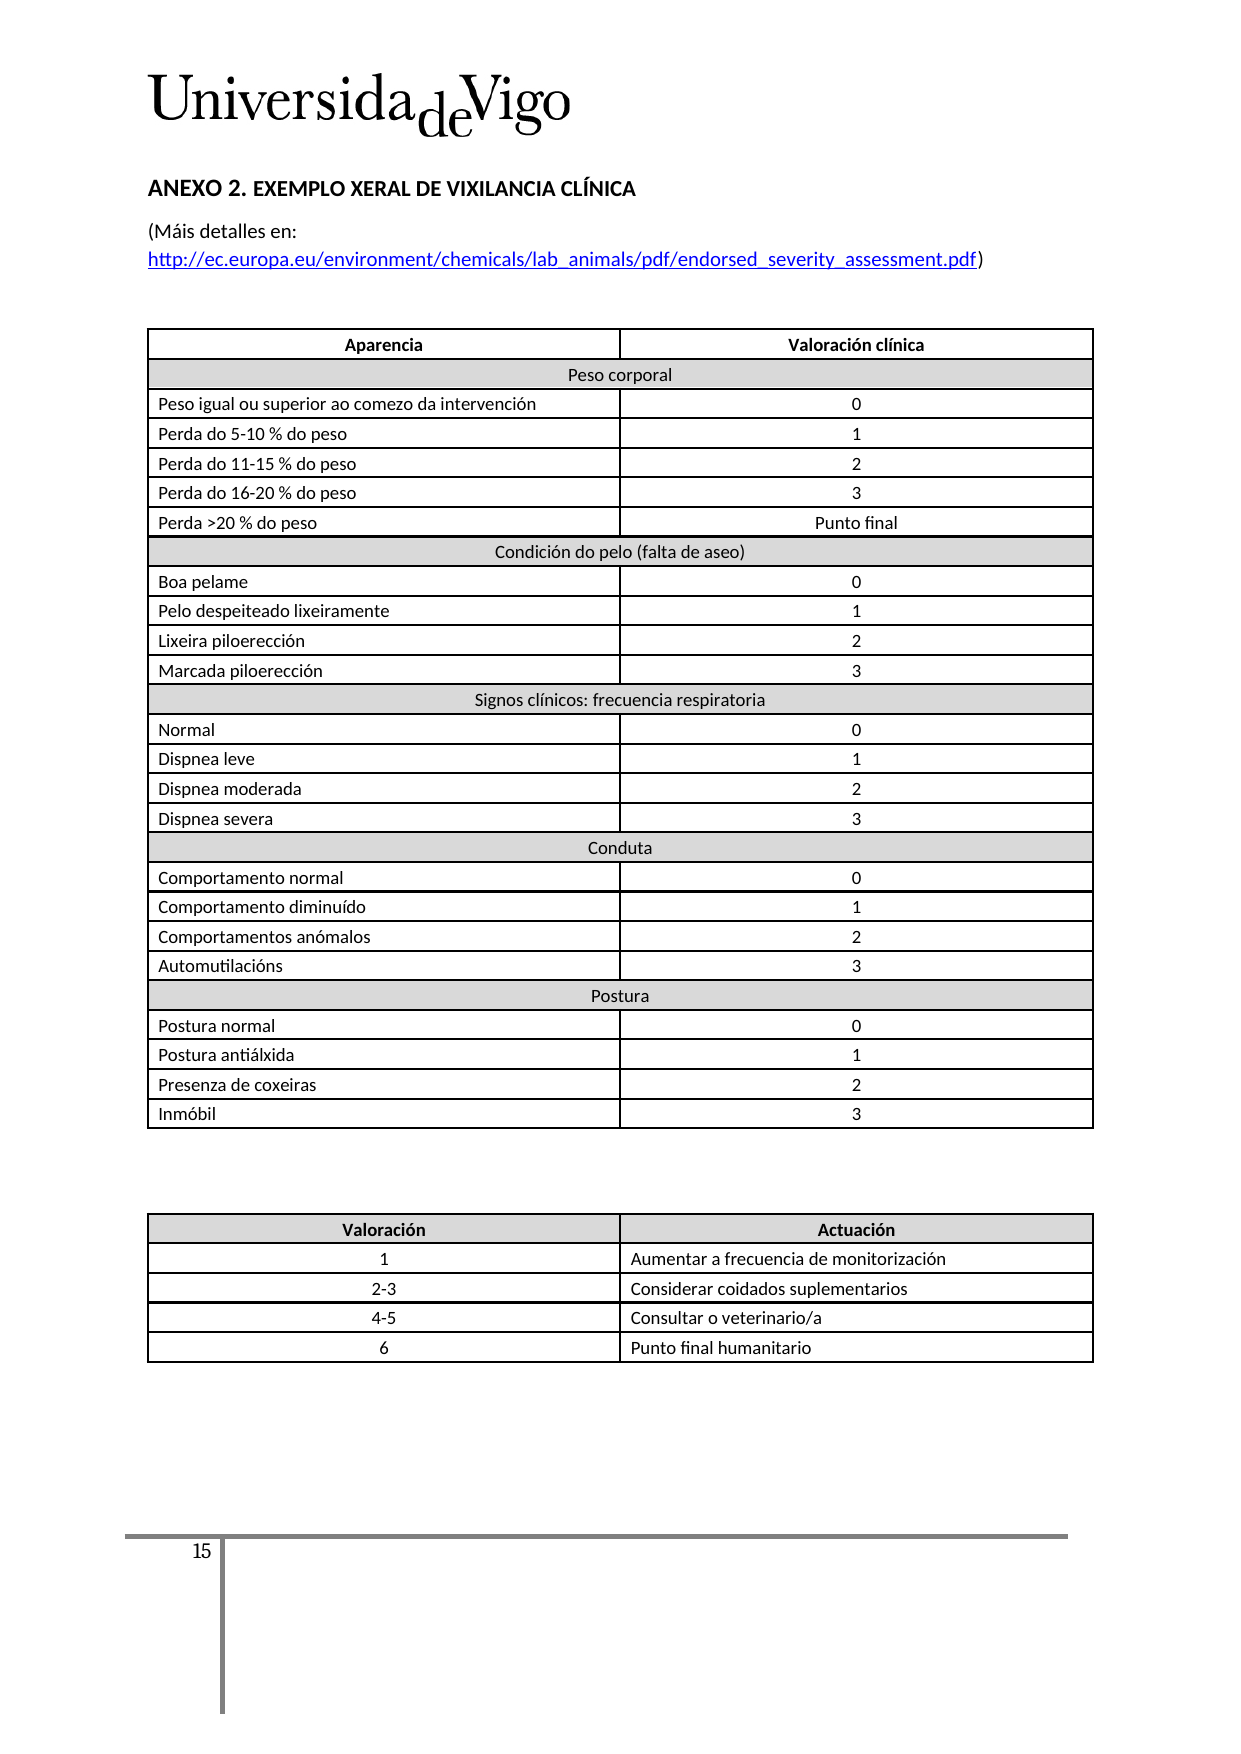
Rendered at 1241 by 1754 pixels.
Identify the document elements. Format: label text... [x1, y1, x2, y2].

table_cell 2 [621, 1070, 1092, 1097]
table_cell Peso igual ou superior ao comezo da intervención [149, 390, 619, 417]
table_cell 2 [621, 774, 1092, 802]
table_cell 2 [621, 449, 1092, 476]
table_cell Marcada piloerección [149, 656, 619, 683]
table_cell 2 [621, 626, 1092, 654]
table_cell 0 [621, 567, 1092, 594]
picture [147, 73, 570, 137]
table_cell 3 [621, 478, 1092, 506]
table_cell Postura normal [149, 1011, 619, 1038]
table_cell Lixeira piloerección [149, 626, 619, 654]
table_cell Dispnea moderada [149, 774, 619, 802]
table_cell Perda do 5-10 % do peso [149, 419, 619, 447]
table_cell 3 [621, 656, 1092, 683]
table_cell Punto final humanitario [621, 1333, 1092, 1361]
table_cell Inmóbil [149, 1100, 619, 1127]
table_cell 0 [621, 715, 1092, 742]
table_cell Signos clínicos: frecuencia respiratoria [149, 685, 1092, 713]
table_cell 1 [621, 1040, 1092, 1068]
table_cell Perda do 16-20 % do peso [149, 478, 619, 506]
table_cell 0 [621, 390, 1092, 417]
table_cell 0 [621, 863, 1092, 890]
table_cell 6 [149, 1333, 619, 1361]
table_cell Comportamento normal [149, 863, 619, 890]
table_cell Punto final [621, 508, 1092, 535]
table_cell 1 [149, 1244, 619, 1272]
table_cell Pelo despeiteado lixeiramente [149, 597, 619, 624]
table_cell Conduta [149, 833, 1092, 861]
table_cell 1 [621, 745, 1092, 772]
table_header Valoración [149, 1215, 619, 1242]
table_cell Peso corporal [149, 360, 1092, 387]
table_cell 3 [621, 1100, 1092, 1127]
table_cell 1 [621, 893, 1092, 920]
table_cell Perda >20 % do peso [149, 508, 619, 535]
table_cell Aumentar a frecuencia de monitorización [621, 1244, 1092, 1272]
table_cell 1 [621, 419, 1092, 447]
table_cell 2 [621, 922, 1092, 949]
table_cell 4-5 [149, 1304, 619, 1331]
table_cell Presenza de coxeiras [149, 1070, 619, 1097]
table_cell Consultar o veterinario/a [621, 1304, 1092, 1331]
table_header Aparencia [149, 330, 619, 358]
table_cell 0 [621, 1011, 1092, 1038]
table_cell Postura [149, 981, 1092, 1009]
table_cell Condición do pelo (falta de aseo) [149, 538, 1092, 565]
table_cell Boa pelame [149, 567, 619, 594]
text ANEXO 2. EXEMPLO XERAL DE VIXILANCIA CLÍNICA [148, 172, 1092, 203]
table_cell 3 [621, 804, 1092, 831]
table_header Actuación [621, 1215, 1092, 1242]
table_cell Comportamentos anómalos [149, 922, 619, 949]
table_cell Normal [149, 715, 619, 742]
table_cell Postura antiálxida [149, 1040, 619, 1068]
table_cell Dispnea leve [149, 745, 619, 772]
table_cell Perda do 11-15 % do peso [149, 449, 619, 476]
table_cell 1 [621, 597, 1092, 624]
table_cell Automutilacións [149, 952, 619, 979]
table_cell Dispnea severa [149, 804, 619, 831]
table_cell Comportamento diminuído [149, 893, 619, 920]
text (Máis detalles en: http://ec.europa.eu/environment/chemicals/lab_animals/pdf/endorsed_severity_assessment.pdf) [148, 218, 1092, 272]
table_cell 2-3 [149, 1274, 619, 1301]
table_cell Considerar coidados suplementarios [621, 1274, 1092, 1301]
table_header Valoración clínica [621, 330, 1092, 358]
table_cell 3 [621, 952, 1092, 979]
